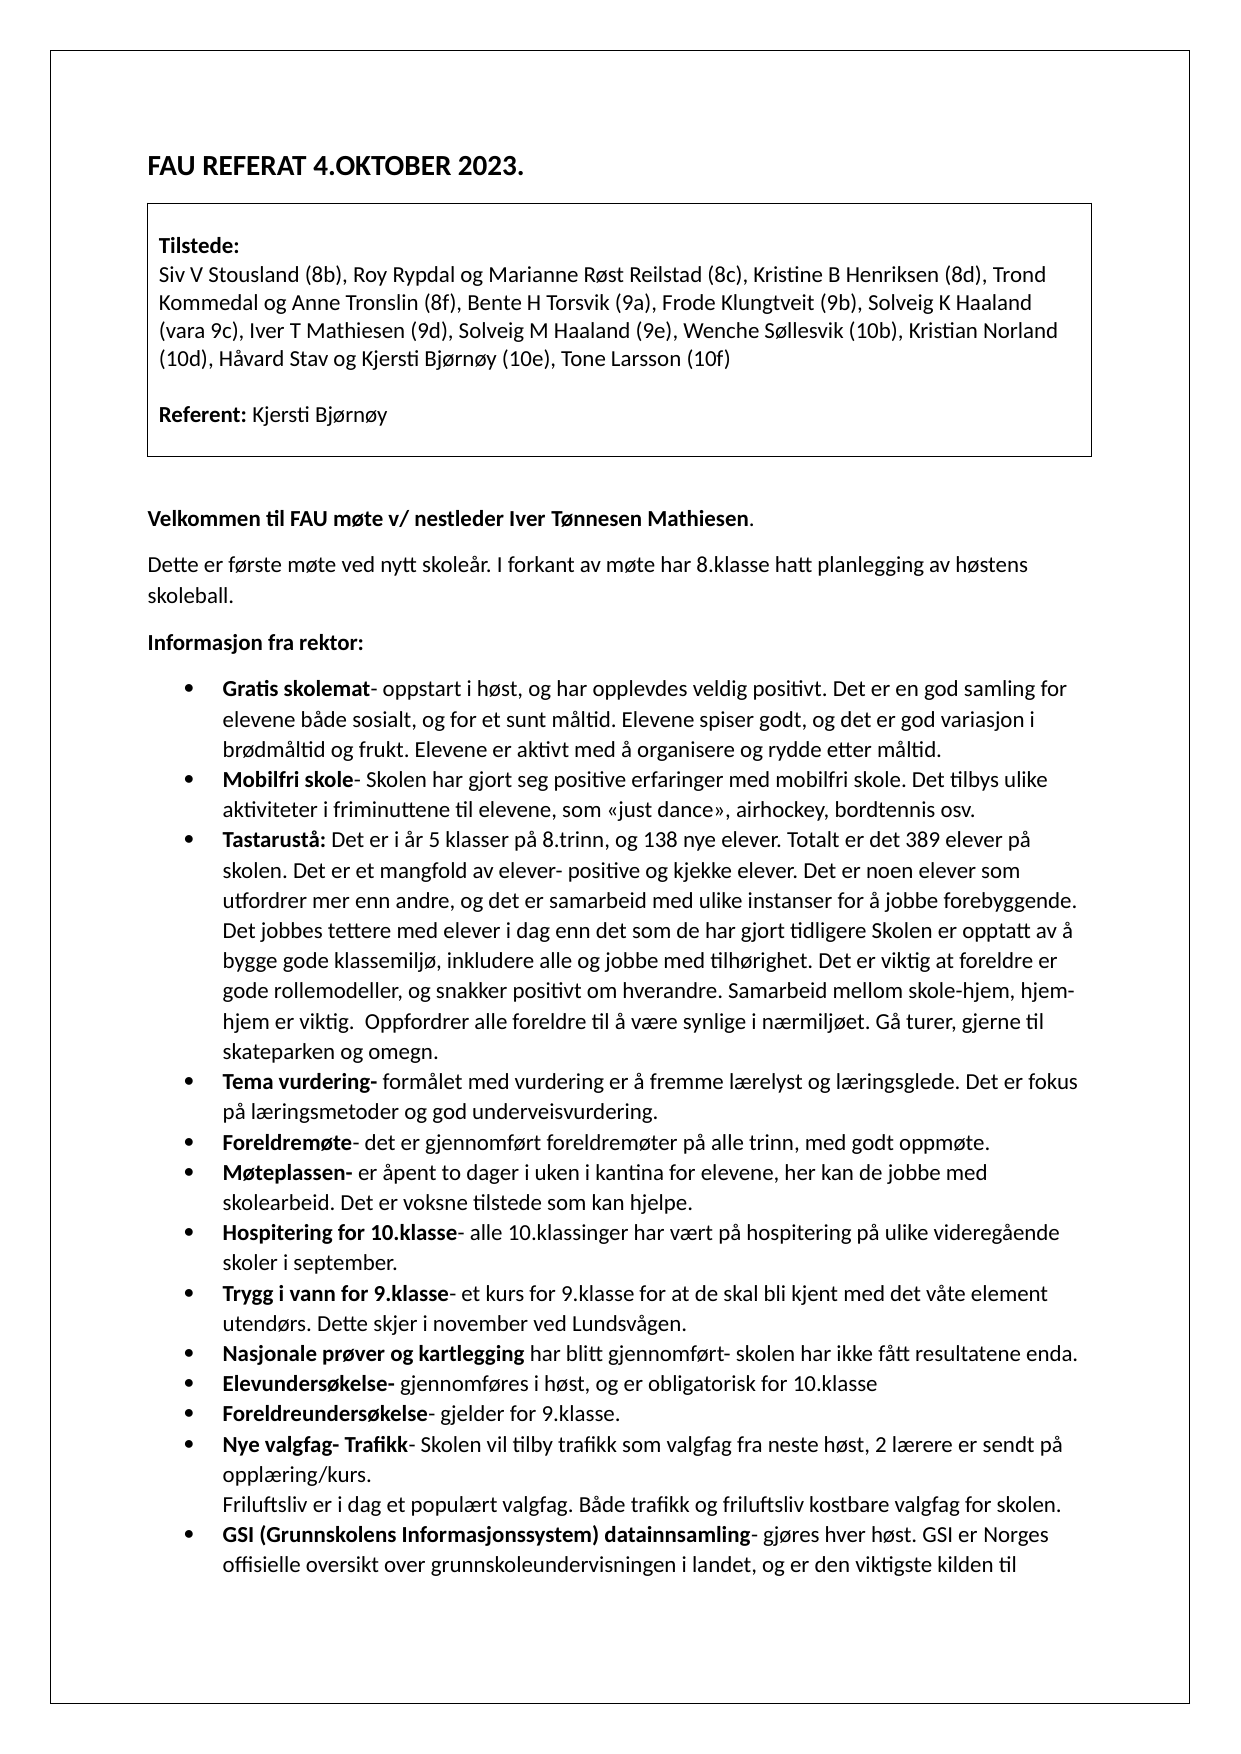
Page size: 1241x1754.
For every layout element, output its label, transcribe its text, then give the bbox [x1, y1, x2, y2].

list Mobilfri skole- Skolen har gjort seg positive erfaringer med mobilfri skole. Det tilbys ulike aktiviteter i friminuttene til elevene, som «just dance», airhockey, bordtennis osv. [185, 765, 1093, 823]
list Hospitering for 10.klasse- alle 10.klassinger har vært på hospitering på ulike videregående skoler i september. [185, 1218, 1093, 1277]
list Gratis skolemat- oppstart i høst, og har opplevdes veldig positivt. Det er en god samling for elevene både sosialt, og for et sunt måltid. Elevene spiser godt, og det er god variasjon i brødmåltid og frukt. Elevene er aktivt med å organisere og rydde etter måltid. [185, 674, 1093, 763]
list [185, 1520, 1093, 1579]
text Velkommen til FAU møte v/ nestleder Iver Tønnesen Mathiesen. [147, 504, 1093, 532]
list Nasjonale prøver og kartlegging har blitt gjennomført- skolen har ikke fått resultatene enda. [185, 1339, 1093, 1367]
list Foreldreundersøkelse- gjelder for 9.klasse. [185, 1399, 1093, 1428]
list Friluftsliv er i dag et populært valgfag. Både trafikk og friluftsliv kostbare valgfag for skolen. [222, 1490, 1093, 1518]
table_header Tilstede: Siv V Stousland (8b), Roy Rypdal og Marianne Røst Reilstad (8c), Kristine B Henriksen (8d), Trond Kommedal og Anne Tronslin (8f), Bente H Torsvik (9a), Frode Klungtveit (9b), Solveig K Haaland (vara 9c), Iver T Mathiesen (9d), Solveig M Haaland (9e), Wenche Søllesvik (10b), Kristian Norland (10d), Håvard Stav og Kjersti Bjørnøy (10e), Tone Larsson (10f) Referent: Kjersti Bjørnøy [148, 204, 1091, 456]
list Elevundersøkelse- gjennomføres i høst, og er obligatorisk for 10.klasse [185, 1369, 1093, 1397]
list Tastarustå: Det er i år 5 klasser på 8.trinn, og 138 nye elever. Totalt er det 389 elever på skolen. Det er et mangfold av elever- positive og kjekke elever. Det er noen elever som utfordrer mer enn andre, og det er samarbeid med ulike instanser for å jobbe forebyggende. Det jobbes tettere med elever i dag enn det som de har gjort tidligere Skolen er opptatt av å bygge gode klassemiljø, inkludere alle og jobbe med tilhørighet. Det er viktig at foreldre er gode rollemodeller, og snakker positivt om hverandre. Samarbeid mellom skole-hjem, hjem-hjem er viktig. Oppfordrer alle foreldre til å være synlige i nærmiljøet. Gå turer, gjerne til skateparken og omegn. [185, 826, 1093, 1065]
text Informasjon fra rektor: [147, 628, 1093, 656]
list Trygg i vann for 9.klasse- et kurs for 9.klasse for at de skal bli kjent med det våte element utendørs. Dette skjer i november ved Lundsvågen. [185, 1279, 1093, 1337]
list Møteplassen- er åpent to dager i uken i kantina for elevene, her kan de jobbe med skolearbeid. Det er voksne tilstede som kan hjelpe. [185, 1158, 1093, 1216]
list Nye valgfag- Trafikk- Skolen vil tilby trafikk som valgfag fra neste høst, 2 lærere er sendt på opplæring/kurs. [185, 1430, 1093, 1488]
text Dette er første møte ved nytt skoleår. I forkant av møte har 8.klasse hatt planlegging av høstens skoleball. [147, 551, 1093, 609]
list Foreldremøte- det er gjennomført foreldremøter på alle trinn, med godt oppmøte. [185, 1128, 1093, 1156]
list Tema vurdering- formålet med vurdering er å fremme lærelyst og læringsglede. Det er fokus på læringsmetoder og god underveisvurdering. [185, 1067, 1093, 1126]
text FAU REFERAT 4.OKTOBER 2023. [147, 147, 1093, 183]
